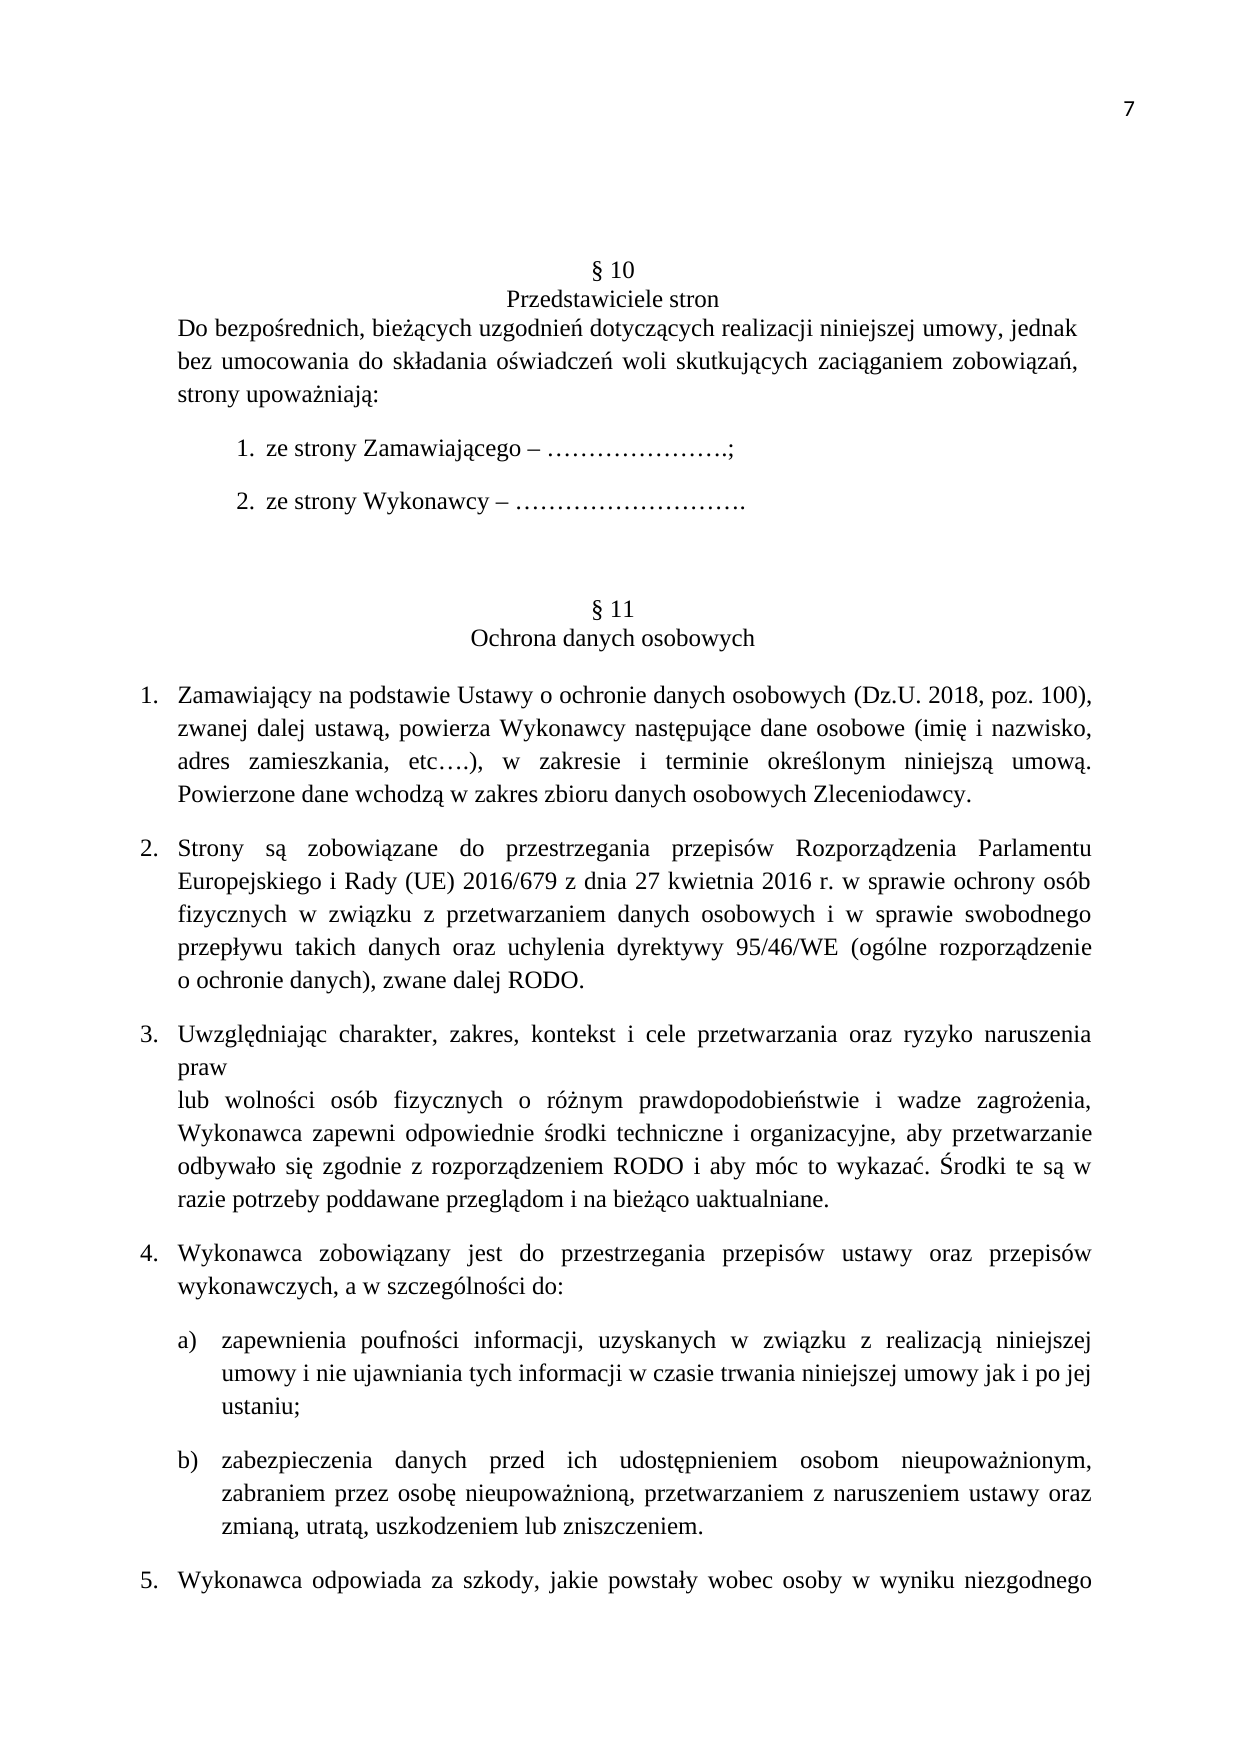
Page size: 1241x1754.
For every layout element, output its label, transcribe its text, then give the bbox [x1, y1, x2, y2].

list zabezpieczenia danych przed ich udostępnieniem osobom nieupoważnionym, zabraniem przez osobę nieupoważnioną, przetwarzaniem z naruszeniem ustawy oraz zmianą, utratą, uszkodzeniem lub zniszczeniem. [177, 1445, 1093, 1540]
list Wykonawca zobowiązany jest do przestrzegania przepisów ustawy oraz przepisów wykonawczych, a w szczególności do: [140, 1238, 1093, 1300]
text § 11 [148, 594, 1078, 623]
text Przedstawiciele stron [148, 284, 1078, 313]
list Strony są zobowiązane do przestrzegania przepisów Rozporządzenia Parlamentu Europejskiego i Rady (UE) 2016/679 z dnia 27 kwietnia 2016 r. w sprawie ochrony osób fizycznych w związku z przetwarzaniem danych osobowych i w sprawie swobodnego przepływu takich danych oraz uchylenia dyrektywy 95/46/WE (ogólne rozporządzenie o ochronie danych), zwane dalej RODO. [140, 833, 1093, 994]
text Ochrona danych osobowych [148, 623, 1078, 652]
list zapewnienia poufności informacji, uzyskanych w związku z realizacją niniejszej umowy i nie ujawniania tych informacji w czasie trwania niniejszej umowy jak i po jej ustaniu; [177, 1325, 1093, 1420]
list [140, 1565, 1093, 1594]
list ze strony Zamawiającego – ………………….; [236, 433, 1078, 461]
list ze strony Wykonawcy – ………………………. [236, 486, 1078, 515]
text Do bezpośrednich, bieżących uzgodnień dotyczących realizacji niniejszej umowy, jednak bez umocowania do składania oświadczeń woli skutkujących zaciąganiem zobowiązań, strony upoważniają: [177, 313, 1078, 407]
list Zamawiający na podstawie Ustawy o ochronie danych osobowych (Dz.U. 2018, poz. 100), zwanej dalej ustawą, powierza Wykonawcy następujące dane osobowe (imię i nazwisko, adres zamieszkania, etc….), w zakresie i terminie określonym niniejszą umową. Powierzone dane wchodzą w zakres zbioru danych osobowych Zleceniodawcy. [140, 680, 1093, 808]
text § 10 [148, 255, 1078, 284]
list Uwzględniając charakter, zakres, kontekst i cele przetwarzania oraz ryzyko naruszenia praw lub wolności osób fizycznych o różnym prawdopodobieństwie i wadze zagrożenia, Wykonawca zapewni odpowiednie środki techniczne i organizacyjne, aby przetwarzanie odbywało się zgodnie z rozporządzeniem RODO i aby móc to wykazać. Środki te są w razie potrzeby poddawane przeglądom i na bieżąco uaktualniane. [140, 1019, 1093, 1213]
